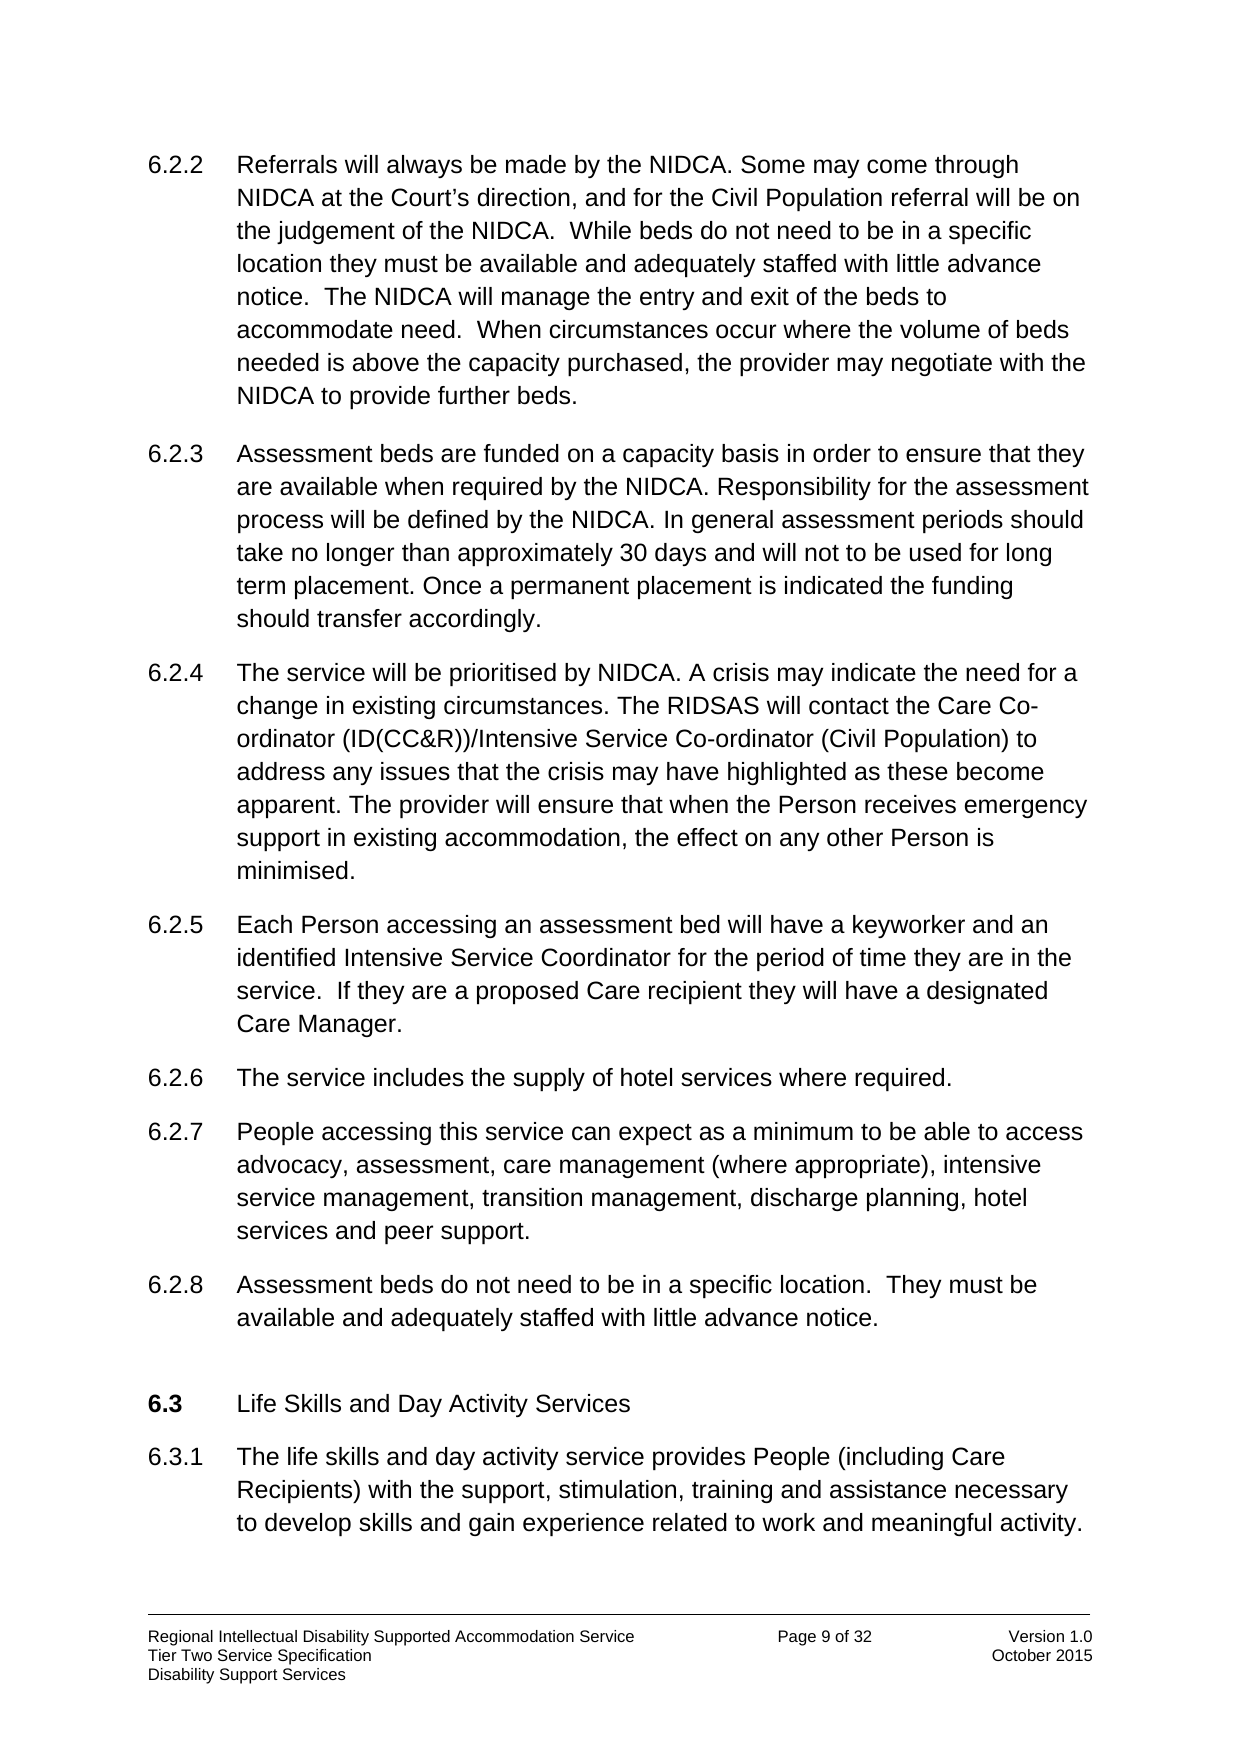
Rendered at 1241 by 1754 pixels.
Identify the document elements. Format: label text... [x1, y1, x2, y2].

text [148, 1442, 1090, 1537]
text 6.2.3 Assessment beds are funded on a capacity basis in order to ensure that they are available when required by the NIDCA. Responsibility for the assessment process will be defined by the NIDCA. In general assessment periods should take no longer than approximately 30 days and will not to be used for long term placement. Once a permanent placement is indicated the funding should transfer accordingly. [148, 439, 1090, 633]
text 6.2.5 Each Person accessing an assessment bed will have a keyworker and an identified Intensive Service Coordinator for the period of time they are in the service. If they are a proposed Care recipient they will have a designated Care Manager. [148, 910, 1090, 1038]
text 6.2.4 The service will be prioritised by NIDCA. A crisis may indicate the need for a change in existing circumstances. The RIDSAS will contact the Care Co-ordinator (ID(CC&R))/Intensive Service Co-ordinator (Civil Population) to address any issues that the crisis may have highlighted as these become apparent. The provider will ensure that when the Person receives emergency support in existing accommodation, the effect on any other Person is minimised. [148, 658, 1090, 885]
subtitle Life Skills and Day Activity Services [148, 1388, 1090, 1417]
text 6.2.7 People accessing this service can expect as a minimum to be able to access advocacy, assessment, care management (where appropriate), intensive service management, transition management, discharge planning, hotel services and peer support. [148, 1117, 1090, 1245]
text 6.2.2 Referrals will always be made by the NIDCA. Some may come through NIDCA at the Court’s direction, and for the Civil Population referral will be on the judgement of the NIDCA. While beds do not need to be in a specific location they must be available and adequately staffed with little advance notice. The NIDCA will manage the entry and exit of the beds to accommodate need. When circumstances occur where the volume of beds needed is above the capacity purchased, the provider may negotiate with the NIDCA to provide further beds. [148, 150, 1090, 410]
text 6.2.8 Assessment beds do not need to be in a specific location. They must be available and adequately staffed with little advance notice. [148, 1270, 1090, 1332]
text 6.2.6 The service includes the supply of hotel services where required. [148, 1063, 1090, 1092]
